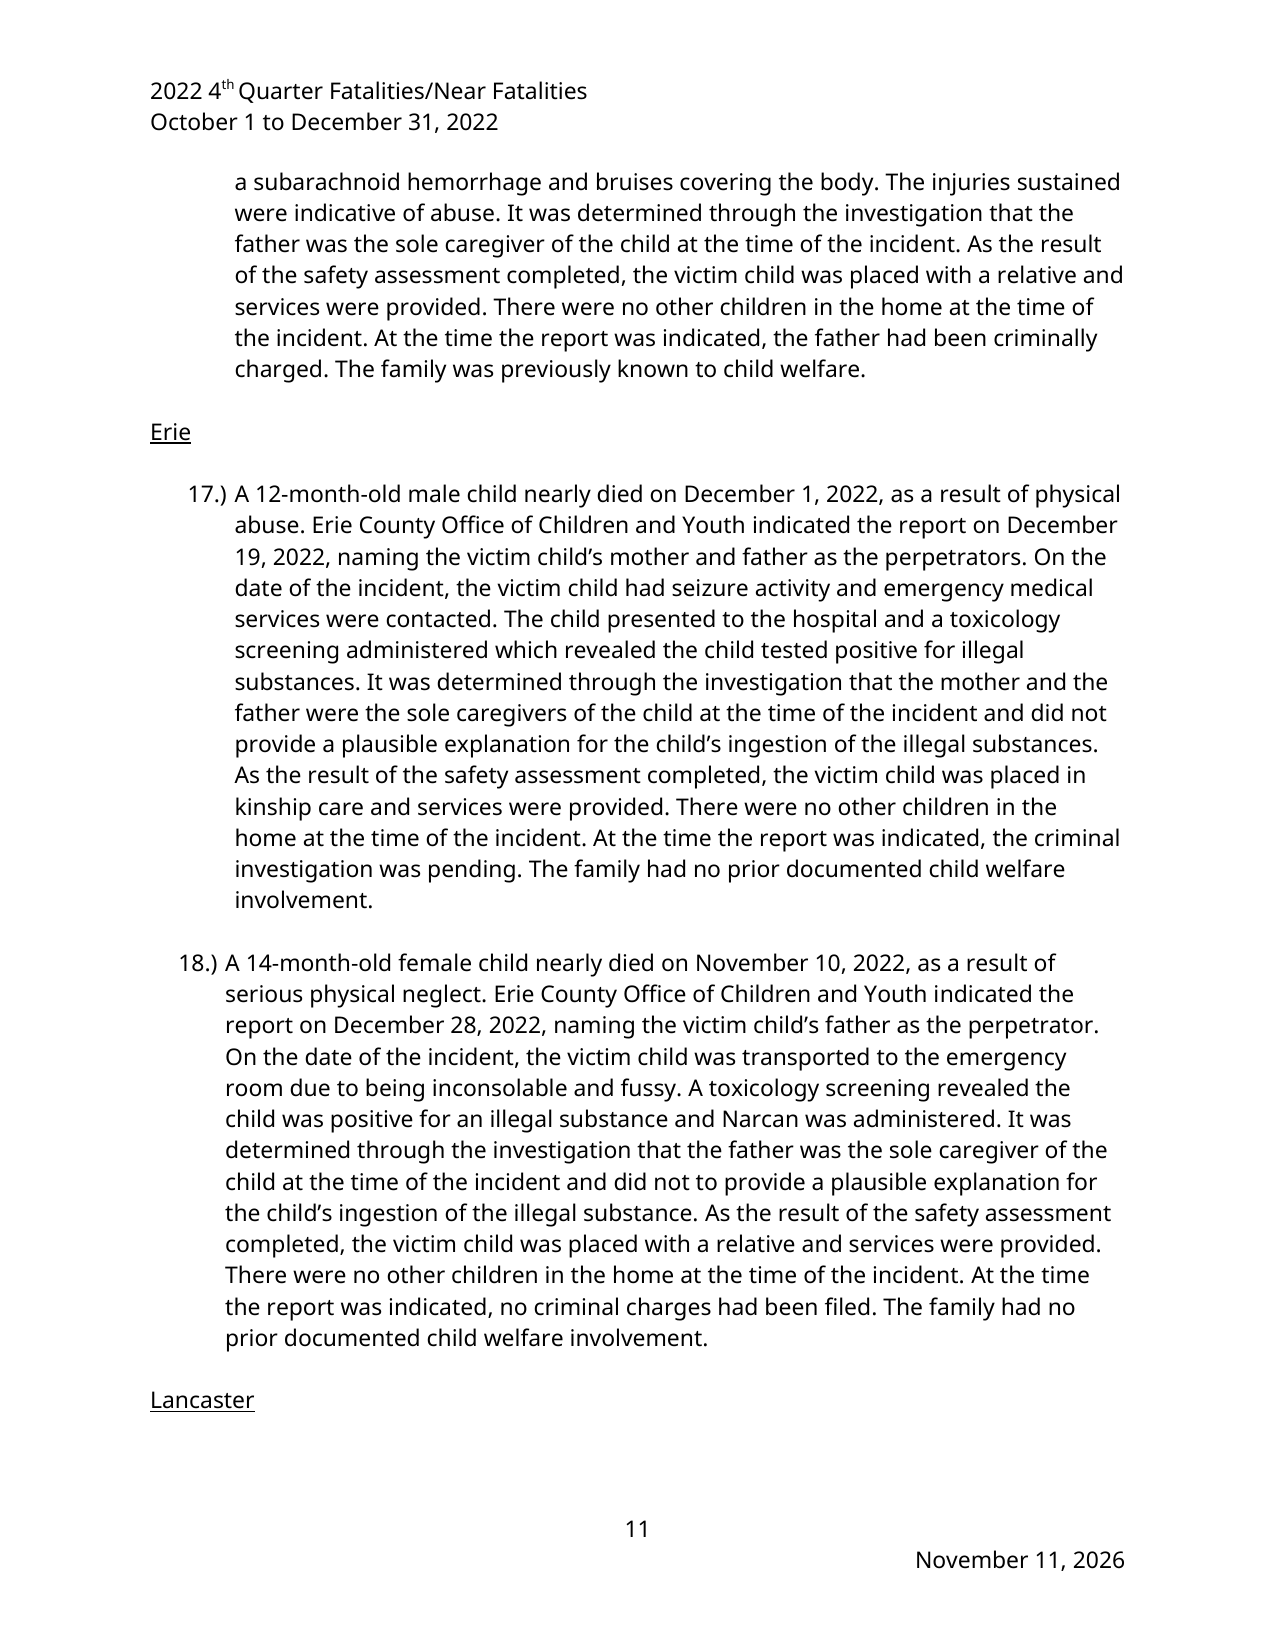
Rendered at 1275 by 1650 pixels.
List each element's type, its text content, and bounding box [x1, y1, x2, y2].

text Lancaster [150, 1384, 1125, 1416]
list A 12-month-old male child nearly died on December 1, 2022, as a result of physical abuse. Erie County Office of Children and Youth indicated the report on December 19, 2022, naming the victim child’s mother and father as the perpetrators. On the date of the incident, the victim child had seizure activity and emergency medical services were contacted. The child presented to the hospital and a toxicology screening administered which revealed the child tested positive for illegal substances. It was determined through the investigation that the mother and the father were the sole caregivers of the child at the time of the incident and did not provide a plausible explanation for the child’s ingestion of the illegal substances. As the result of the safety assessment completed, the victim child was placed in kinship care and services were provided. There were no other children in the home at the time of the incident. At the time the report was indicated, the criminal investigation was pending. The family had no prior documented child welfare involvement. [187, 478, 1125, 916]
text Erie [150, 416, 1125, 447]
list A 14-month-old female child nearly died on November 10, 2022, as a result of serious physical neglect. Erie County Office of Children and Youth indicated the report on December 28, 2022, naming the victim child’s father as the perpetrator. On the date of the incident, the victim child was transported to the emergency room due to being inconsolable and fussy. A toxicology screening revealed the child was positive for an illegal substance and Narcan was administered. It was determined through the investigation that the father was the sole caregiver of the child at the time of the incident and did not to provide a plausible explanation for the child’s ingestion of the illegal substance. As the result of the safety assessment completed, the victim child was placed with a relative and services were provided. There were no other children in the home at the time of the incident. At the time the report was indicated, no criminal charges had been filed. The family had no prior documented child welfare involvement. [178, 947, 1125, 1353]
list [187, 166, 1125, 384]
